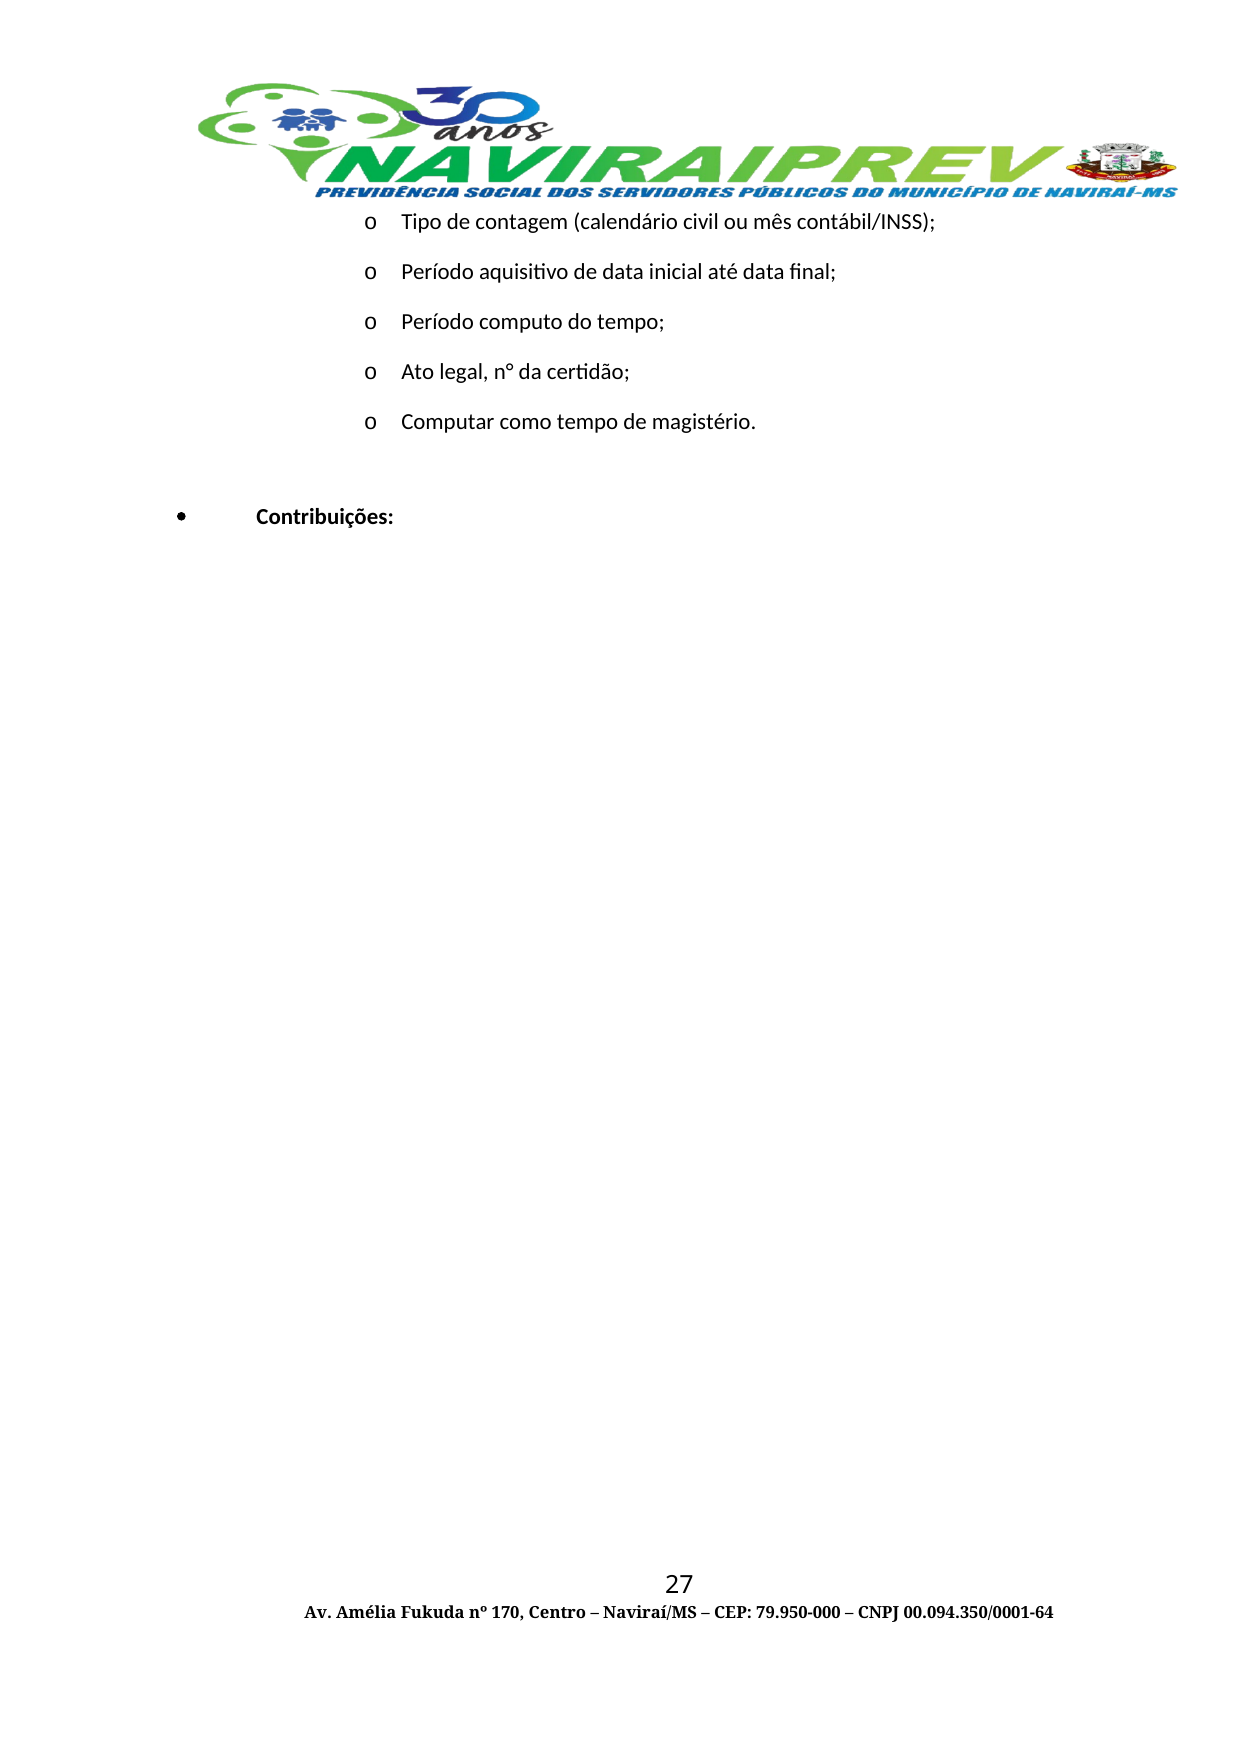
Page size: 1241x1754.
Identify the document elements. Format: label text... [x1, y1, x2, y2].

list Período aquisitivo de data inicial até data final; [363, 257, 1181, 286]
picture [177, 73, 1219, 207]
list Contribuições: [177, 502, 1181, 530]
list Ato legal, n° da certidão; [363, 357, 1181, 386]
list Tipo de contagem (calendário civil ou mês contábil/INSS); [363, 207, 1181, 236]
list Período computo do tempo; [363, 307, 1181, 336]
list Computar como tempo de magistério. [363, 407, 1181, 436]
